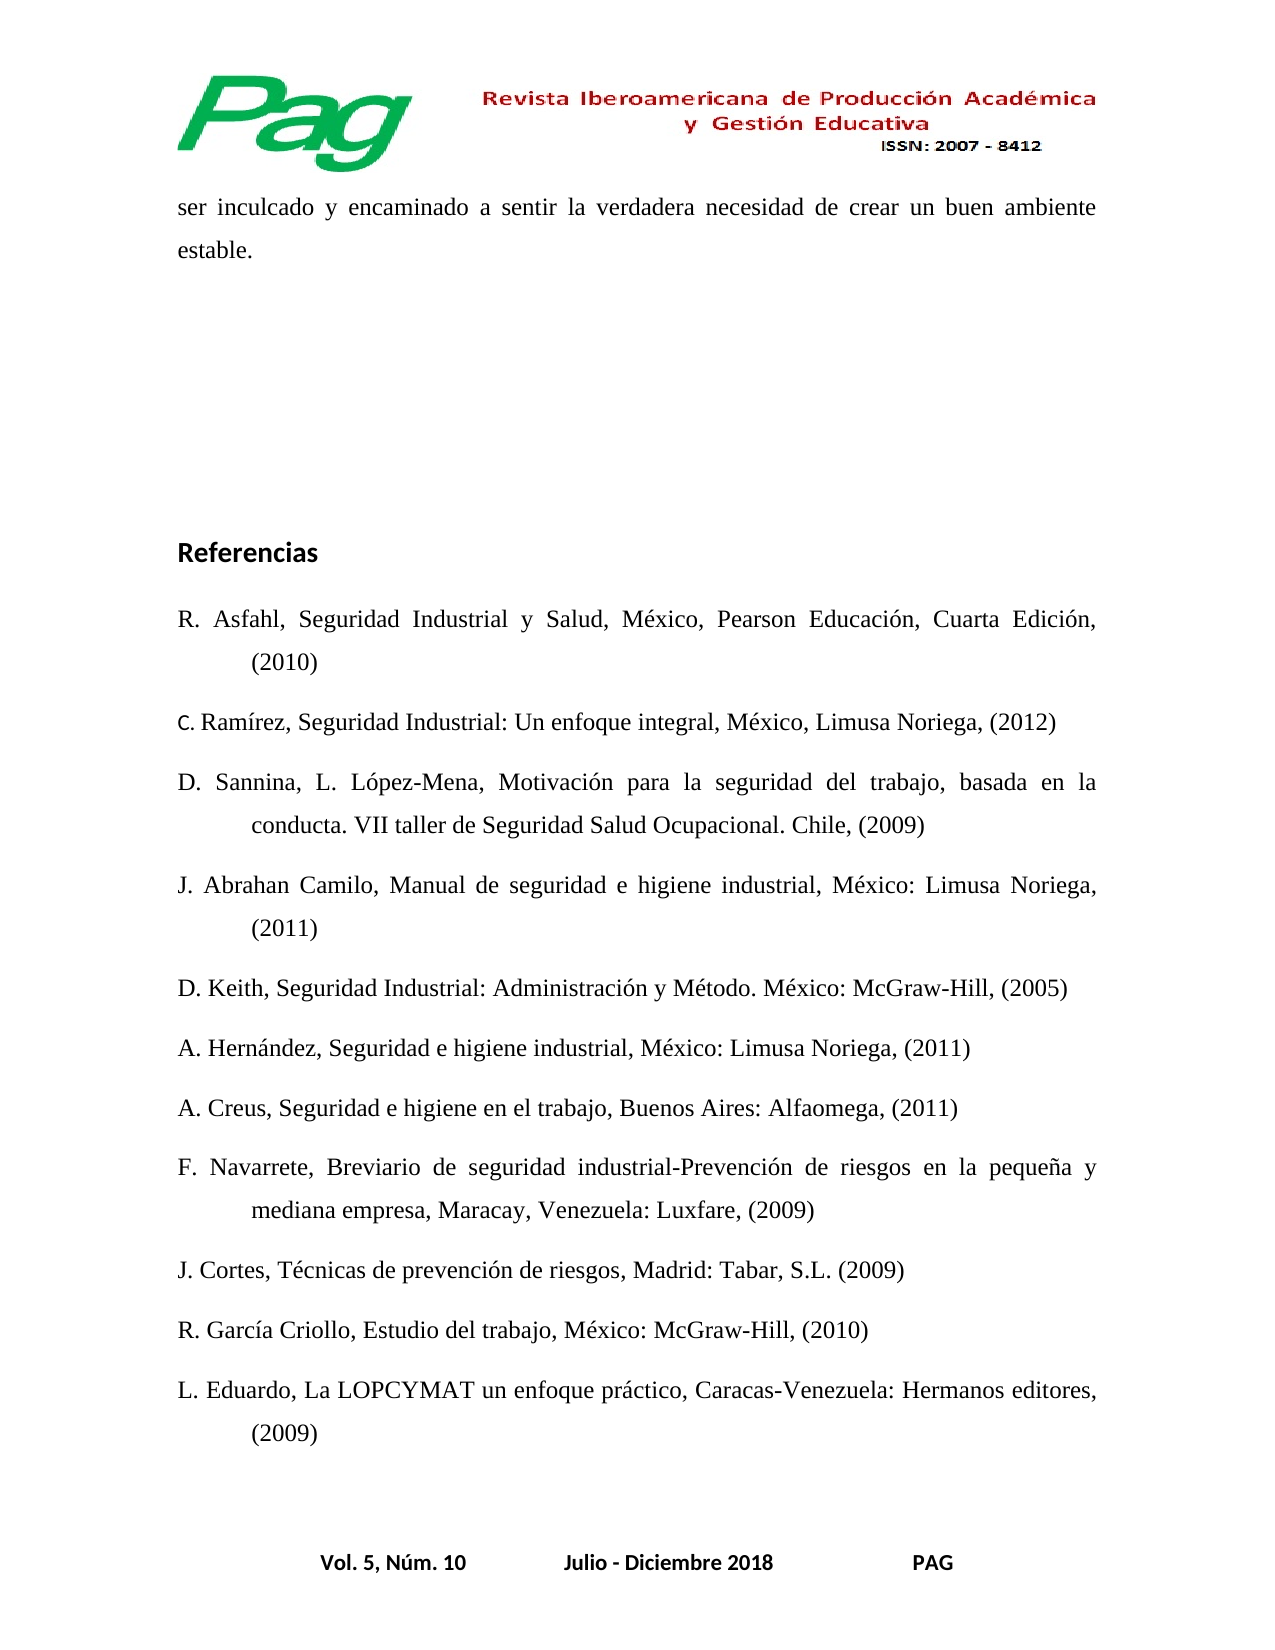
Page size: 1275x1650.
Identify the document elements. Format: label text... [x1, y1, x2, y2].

text D. Keith, Seguridad Industrial: Administración y Método. México: McGraw-Hill, (2005) [177, 973, 1098, 1002]
text R. Asfahl, Seguridad Industrial y Salud, México, Pearson Educación, Cuarta Edición, (2010) [177, 604, 1098, 676]
text J. Abrahan Camilo, Manual de seguridad e higiene industrial, México: Limusa Noriega, (2011) [177, 870, 1098, 942]
text A. Hernández, Seguridad e higiene industrial, México: Limusa Noriega, (2011) [177, 1033, 1098, 1062]
text C. Ramírez, Seguridad Industrial: Un enfoque integral, México, Limusa Noriega, (2012) [177, 707, 1098, 736]
text A. Creus, Seguridad e higiene en el trabajo, Buenos Aires: Alfaomega, (2011) [177, 1093, 1098, 1121]
text F. Navarrete, Breviario de seguridad industrial-Prevención de riesgos en la pequeña y mediana empresa, Maracay, Venezuela: Luxfare, (2009) [177, 1152, 1098, 1224]
text D. Sannina, L. López-Mena, Motivación para la seguridad del trabajo, basada en la conducta. VII taller de Seguridad Salud Ocupacional. Chile, (2009) [177, 767, 1098, 839]
text Referencias [177, 534, 1098, 570]
text R. García Criollo, Estudio del trabajo, México: McGraw-Hill, (2010) [177, 1315, 1098, 1344]
picture [177, 73, 1098, 173]
text J. Cortes, Técnicas de prevención de riesgos, Madrid: Tabar, S.L. (2009) [177, 1255, 1098, 1284]
text L. Eduardo, La LOPCYMAT un enfoque práctico, Caracas-Venezuela: Hermanos editores, (2009) [177, 1375, 1098, 1447]
